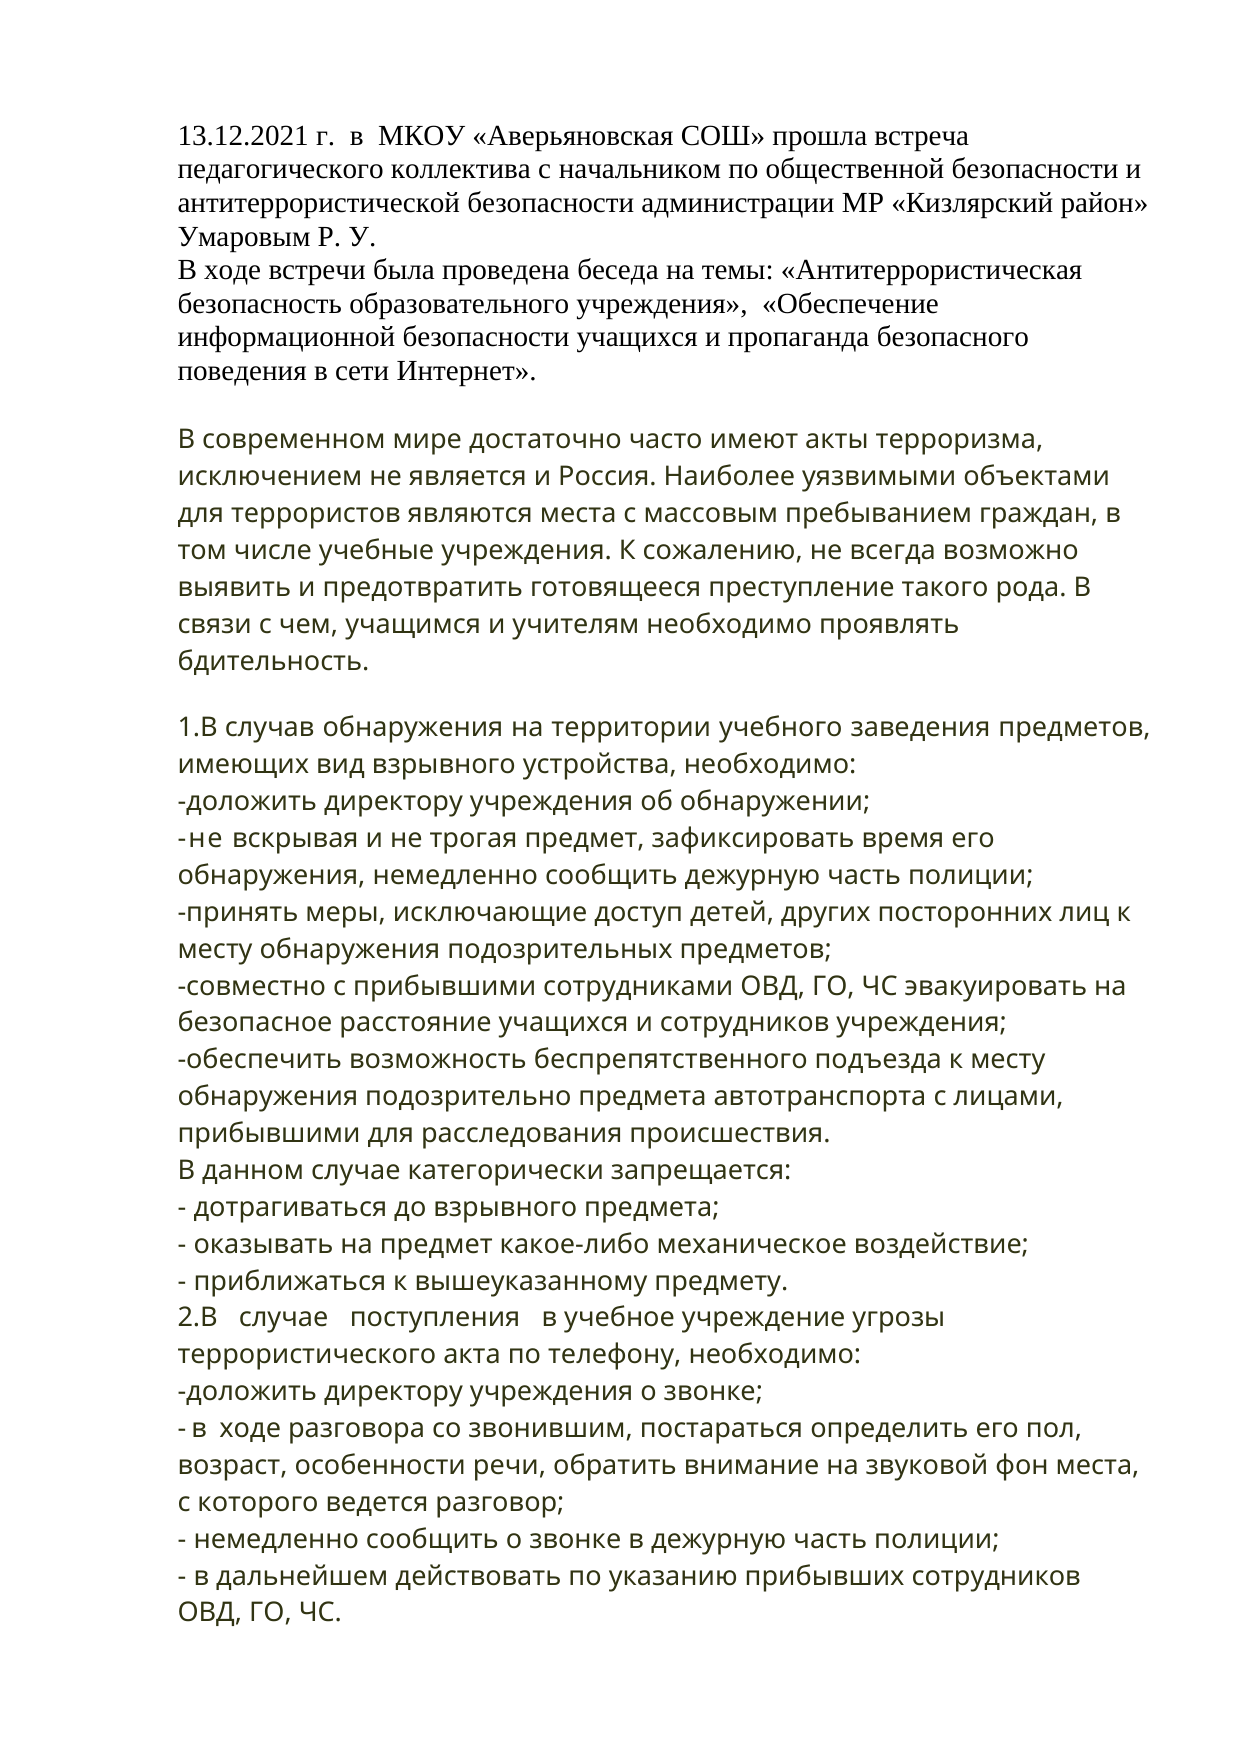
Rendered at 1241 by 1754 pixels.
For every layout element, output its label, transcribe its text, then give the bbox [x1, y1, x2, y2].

text В ходе встречи была проведена беседа на темы: «Антитеррористическая безопасность образовательного учреждения», «Обеспечение информационной безопасности учащихся и пропаганда безопасного поведения в сети Интернет». [177, 252, 1152, 386]
text -доложить директору учреждения об обнаружении; [177, 782, 1152, 818]
text -обеспечить возможность беспрепятственного подъезда к месту обнаружения подозрительно предмета автотранспорта с лицами, прибывшими для расследования происшествия. [177, 1040, 1152, 1150]
text - оказывать на предмет какое-либо механическое воздействие; [177, 1224, 1152, 1261]
text -в ходе разговора со звонившим, постараться определить его пол, возраст, особенности речи, обратить внимание на звуковой фон места, с которого ведется разговор; [177, 1408, 1152, 1519]
text В современном мире достаточно часто имеют акты терроризма, исключением не является и Россия. Наиболее уязвимыми объектами для террористов являются места с массовым пребыванием граждан, в том числе учебные учреждения. К сожалению, не всегда возможно выявить и предотвратить готовящееся преступление такого рода. В связи с чем, учащимся и учителям необходимо проявлять бдительность. [177, 420, 1152, 678]
text - дотрагиваться до взрывного предмета; [177, 1187, 1152, 1224]
text -принять меры, исключающие доступ детей, других посторонних лиц к месту обнаружения подозрительных предметов; [177, 892, 1152, 966]
text - немедленно сообщить о звонке в дежурную часть полиции; [177, 1519, 1152, 1556]
text 1.B случав обнаружения на территории учебного заведения предметов, имеющих вид взрывного устройства, необходимо: [177, 708, 1152, 782]
text -не вскрывая и не трогая предмет, зафиксировать время его обнаружения, немедленно сообщить дежурную часть полиции; [177, 818, 1152, 892]
text 2.В случае поступления в учебное учреждение угрозы террористического акта по телефону, необходимо: [177, 1298, 1152, 1372]
text -совместно с прибывшими сотрудниками ОВД, ГО, ЧС эвакуировать на безопасное расстояние учащихся и сотрудников учреждения; [177, 966, 1152, 1040]
text - приближаться к вышеуказанному предмету. [177, 1261, 1152, 1298]
text - в дальнейшем действовать по указанию прибывших сотрудников ОВД, ГО, ЧС. [177, 1556, 1152, 1630]
text 13.12.2021 г. в МКОУ «Аверьяновская СОШ» прошла встреча педагогического коллектива с начальником по общественной безопасности и антитеррористической безопасности администрации МР «Кизлярский район» Умаровым Р. У. [177, 118, 1152, 252]
text В данном случае категорически запрещается: [177, 1150, 1152, 1187]
text -доложить директору учреждения о звонке; [177, 1372, 1152, 1408]
